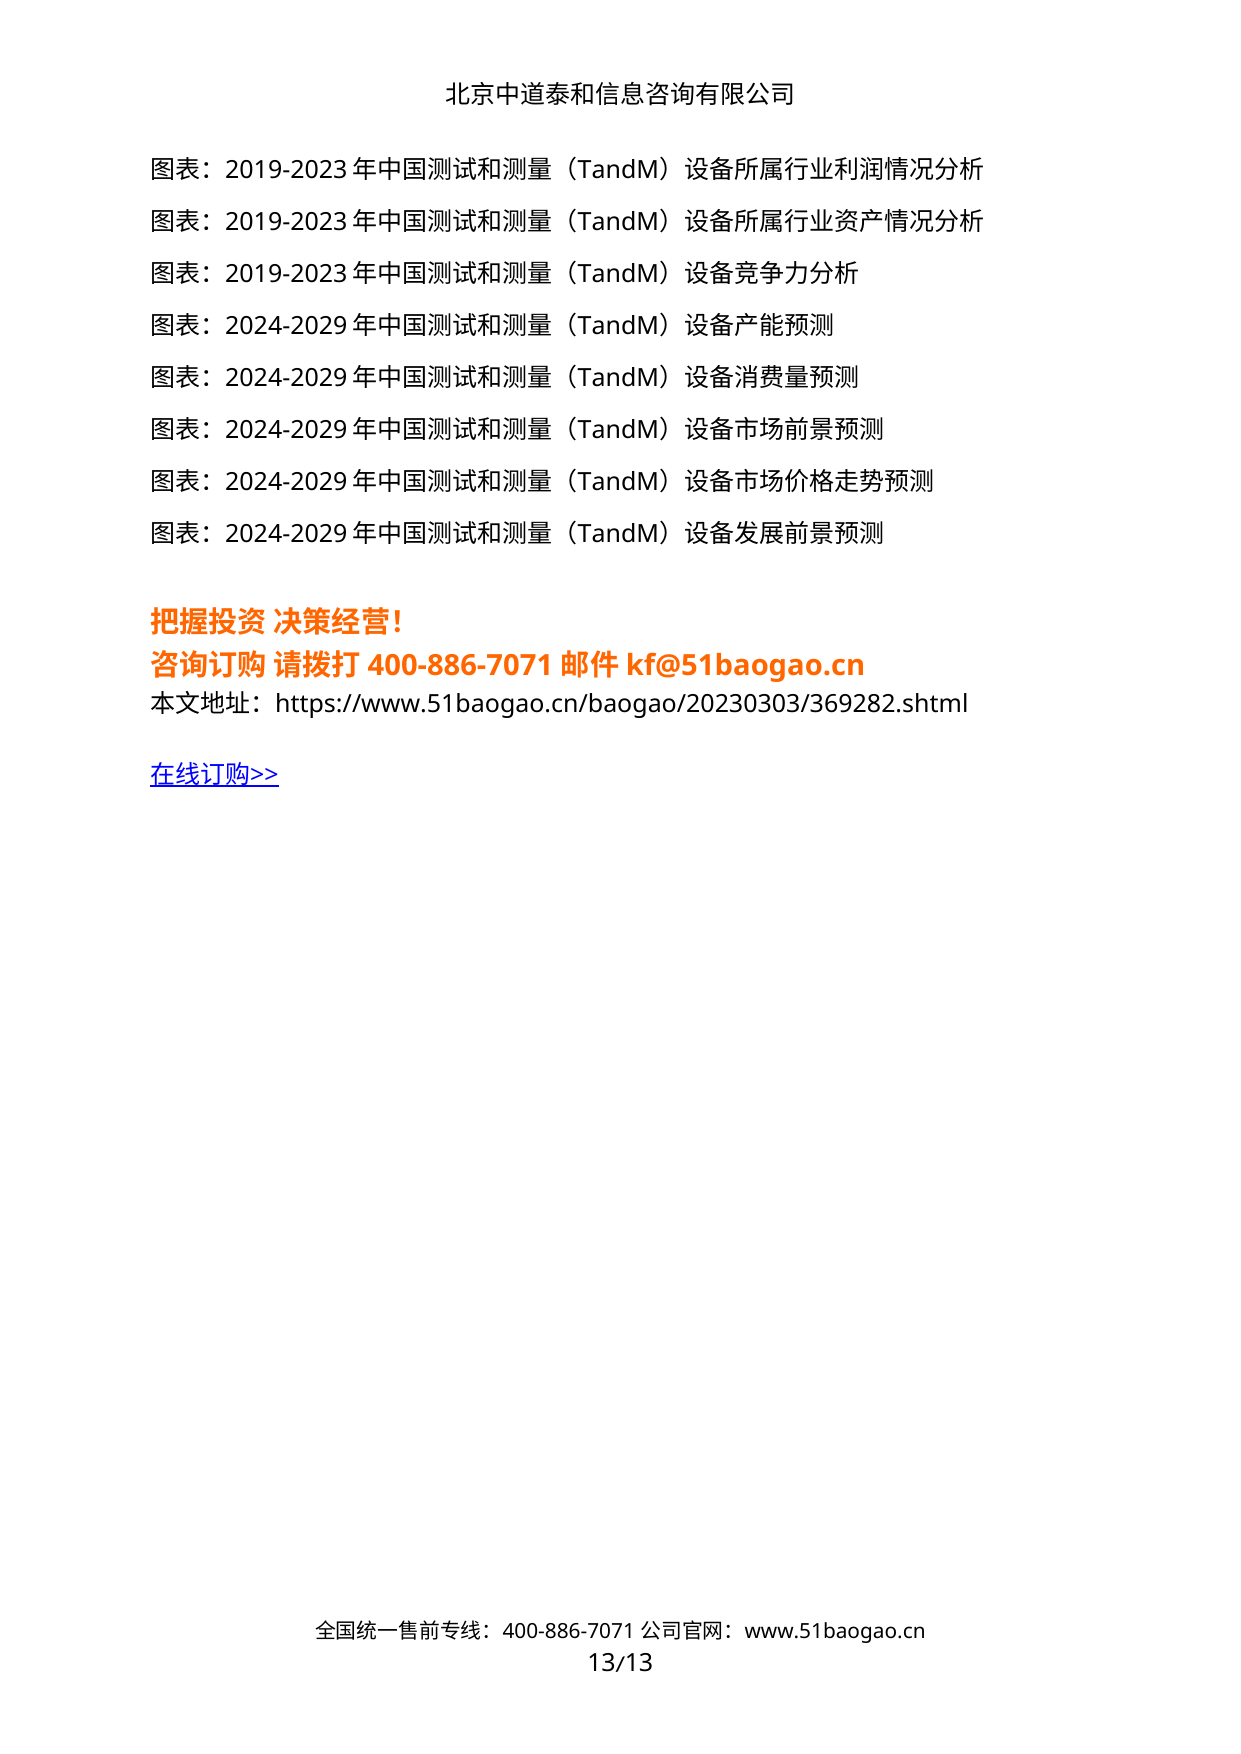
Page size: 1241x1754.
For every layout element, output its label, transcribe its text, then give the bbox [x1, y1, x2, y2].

text 图表：2024-2029年中国测试和测量（TandM）设备市场价格走势预测 [150, 461, 1090, 497]
text 图表：2024-2029年中国测试和测量（TandM）设备市场前景预测 [150, 409, 1090, 446]
text 图表：2019-2023年中国测试和测量（TandM）设备竞争力分析 [150, 254, 1090, 290]
text 图表：2024-2029年中国测试和测量（TandM）设备发展前景预测 [150, 513, 1090, 549]
text 把握投资 决策经营！咨询订购 请拨打 400-886-7071 邮件 kf@51baogao.cn本文地址：https://www.51baogao.cn/baogao/20230303/369282.shtml [150, 565, 1090, 720]
text 图表：2024-2029年中国测试和测量（TandM）设备消费量预测 [150, 357, 1090, 394]
text 图表：2019-2023年中国测试和测量（TandM）设备所属行业资产情况分析 [150, 202, 1090, 238]
text 在线订购>> [150, 720, 1090, 790]
text 图表：2019-2023年中国测试和测量（TandM）设备所属行业利润情况分析 [150, 150, 1090, 186]
text 图表：2024-2029年中国测试和测量（TandM）设备产能预测 [150, 306, 1090, 342]
